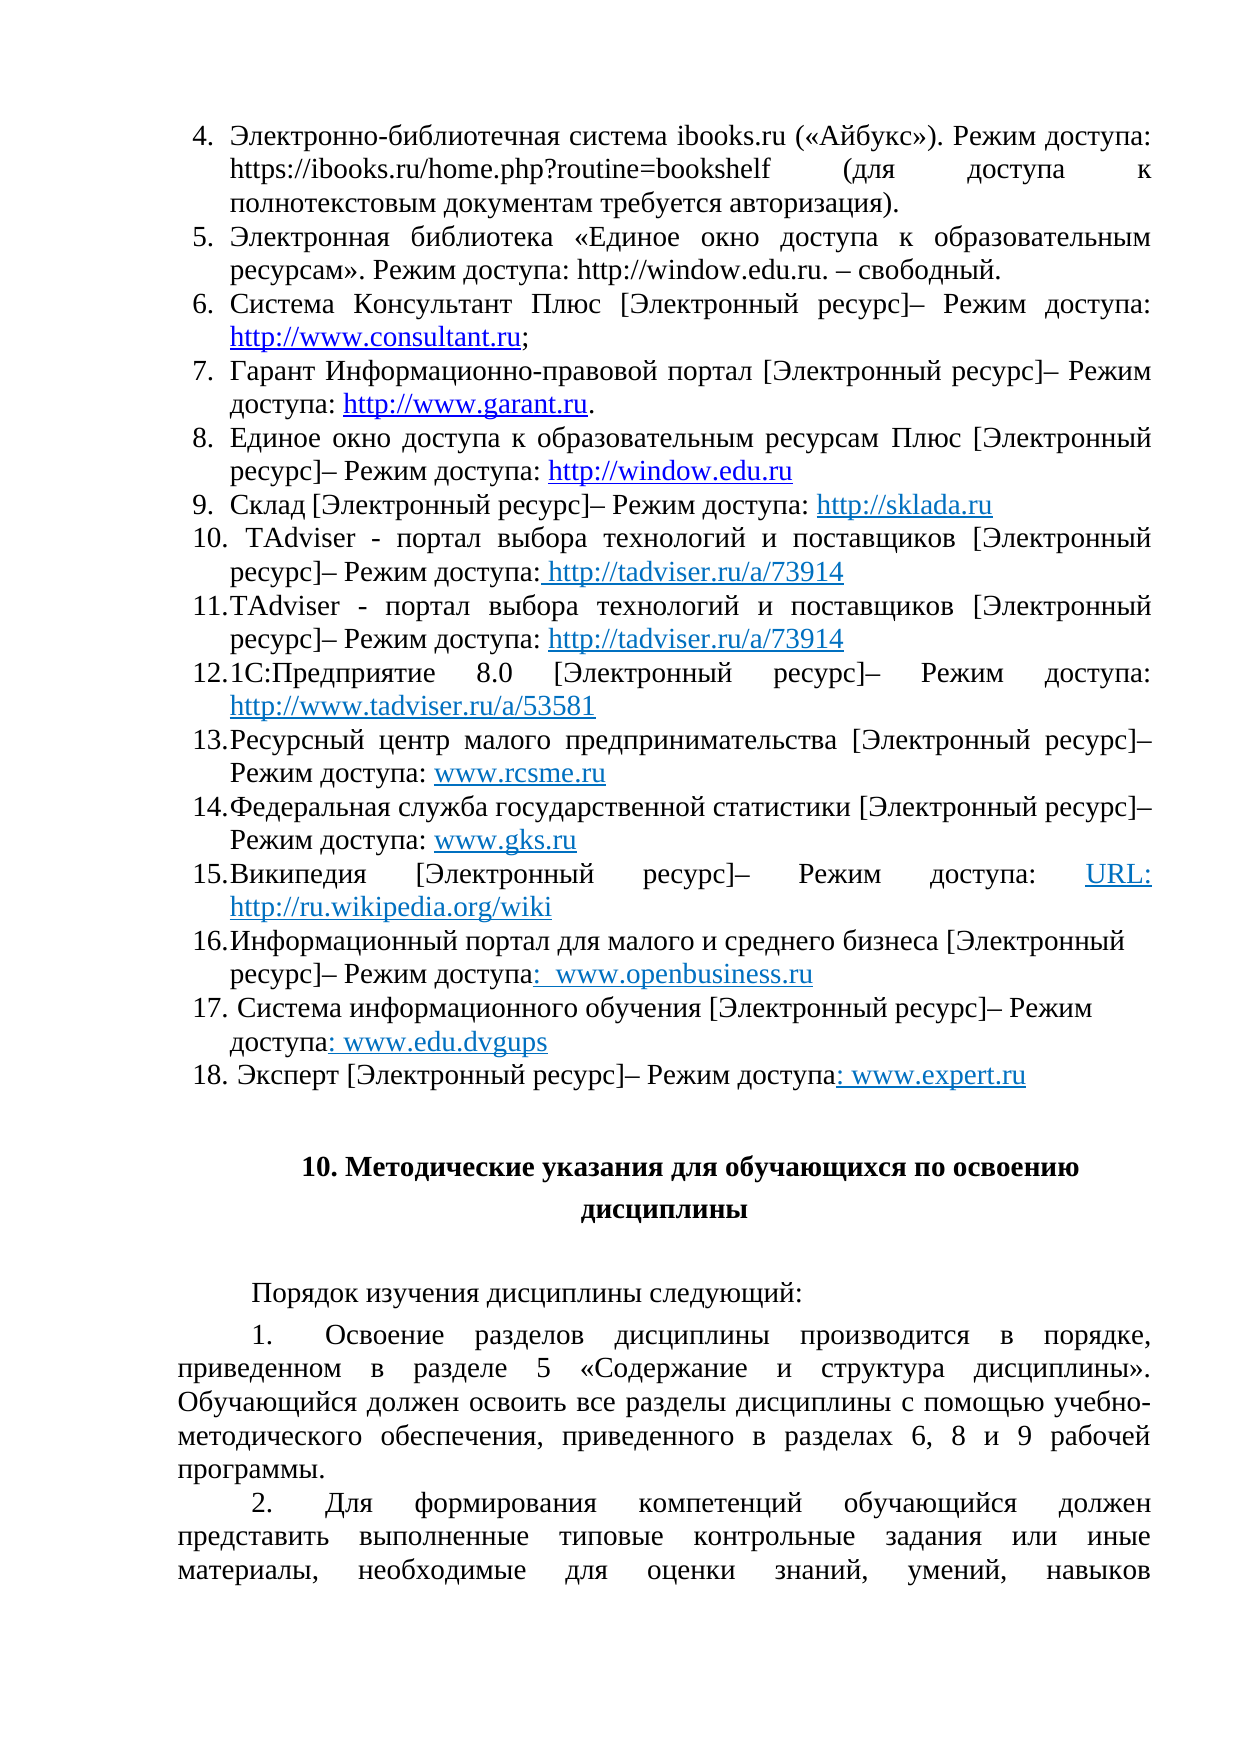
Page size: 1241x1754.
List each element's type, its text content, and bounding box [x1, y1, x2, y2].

list Эксперт [Электронный ресурс]– Режим доступа: www.expert.ru [192, 1057, 1152, 1091]
text 10. Методические указания для обучающихся по освоению дисциплины [177, 1149, 1152, 1225]
list Электронная библиотека «Единое окно доступа к образовательным ресурсам». Режим доступа: http://window.edu.ru. – свободный. [192, 219, 1152, 286]
list Гарант Информационно-правовой портал [Электронный ресурс]– Режим доступа: http://www.garant.ru. [192, 353, 1152, 420]
list Федеральная служба государственной статистики [Электронный ресурс]– Режим доступа: www.gks.ru [192, 789, 1152, 856]
list Освоение разделов дисциплины производится в порядке, приведенном в разделе 5 «Содержание и структура дисциплины». Обучающийся должен освоить все разделы дисциплины с помощью учебно-методического обеспечения, приведенного в разделах 6, 8 и 9 рабочей программы. [177, 1317, 1152, 1485]
list TAdviser - портал выбора технологий и поставщиков [Электронный ресурс]– Режим доступа: http://tadviser.ru/a/73914 [192, 588, 1152, 655]
text Порядок изучения дисциплины следующий: [177, 1275, 1152, 1309]
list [177, 1485, 1152, 1585]
list Система информационного обучения [Электронный ресурс]– Режим доступа: www.edu.dvgups [192, 990, 1152, 1057]
list Википедия [Электронный ресурс]– Режим доступа: URL: http://ru.wikipedia.org/wiki [192, 856, 1152, 923]
list Информационный портал для малого и среднего бизнеса [Электронный ресурс]– Режим доступа: www.openbusiness.ru [192, 923, 1152, 990]
list TAdviser - портал выбора технологий и поставщиков [Электронный ресурс]– Режим доступа: http://tadviser.ru/a/73914 [192, 521, 1152, 588]
list Ресурсный центр малого предпринимательства [Электронный ресурс]– Режим доступа: www.rcsme.ru [192, 722, 1152, 789]
list 1С:Предприятие 8.0 [Электронный ресурс]– Режим доступа: http://www.tadviser.ru/a/53581 [192, 655, 1152, 722]
list Система Консультант Плюс [Электронный ресурс]– Режим доступа: http://www.consultant.ru; [192, 286, 1152, 353]
list Единое окно доступа к образовательным ресурсам Плюс [Электронный ресурс]– Режим доступа: http://window.edu.ru [192, 420, 1152, 487]
list Склад [Электронный ресурс]– Режим доступа: http://sklada.ru [192, 487, 1152, 521]
list Электронно-библиотечная система ibooks.ru («Айбукс»). Режим доступа: https://ibooks.ru/home.php?routine=bookshelf (для доступа к полнотекстовым документам требуется авторизация). [192, 118, 1152, 219]
